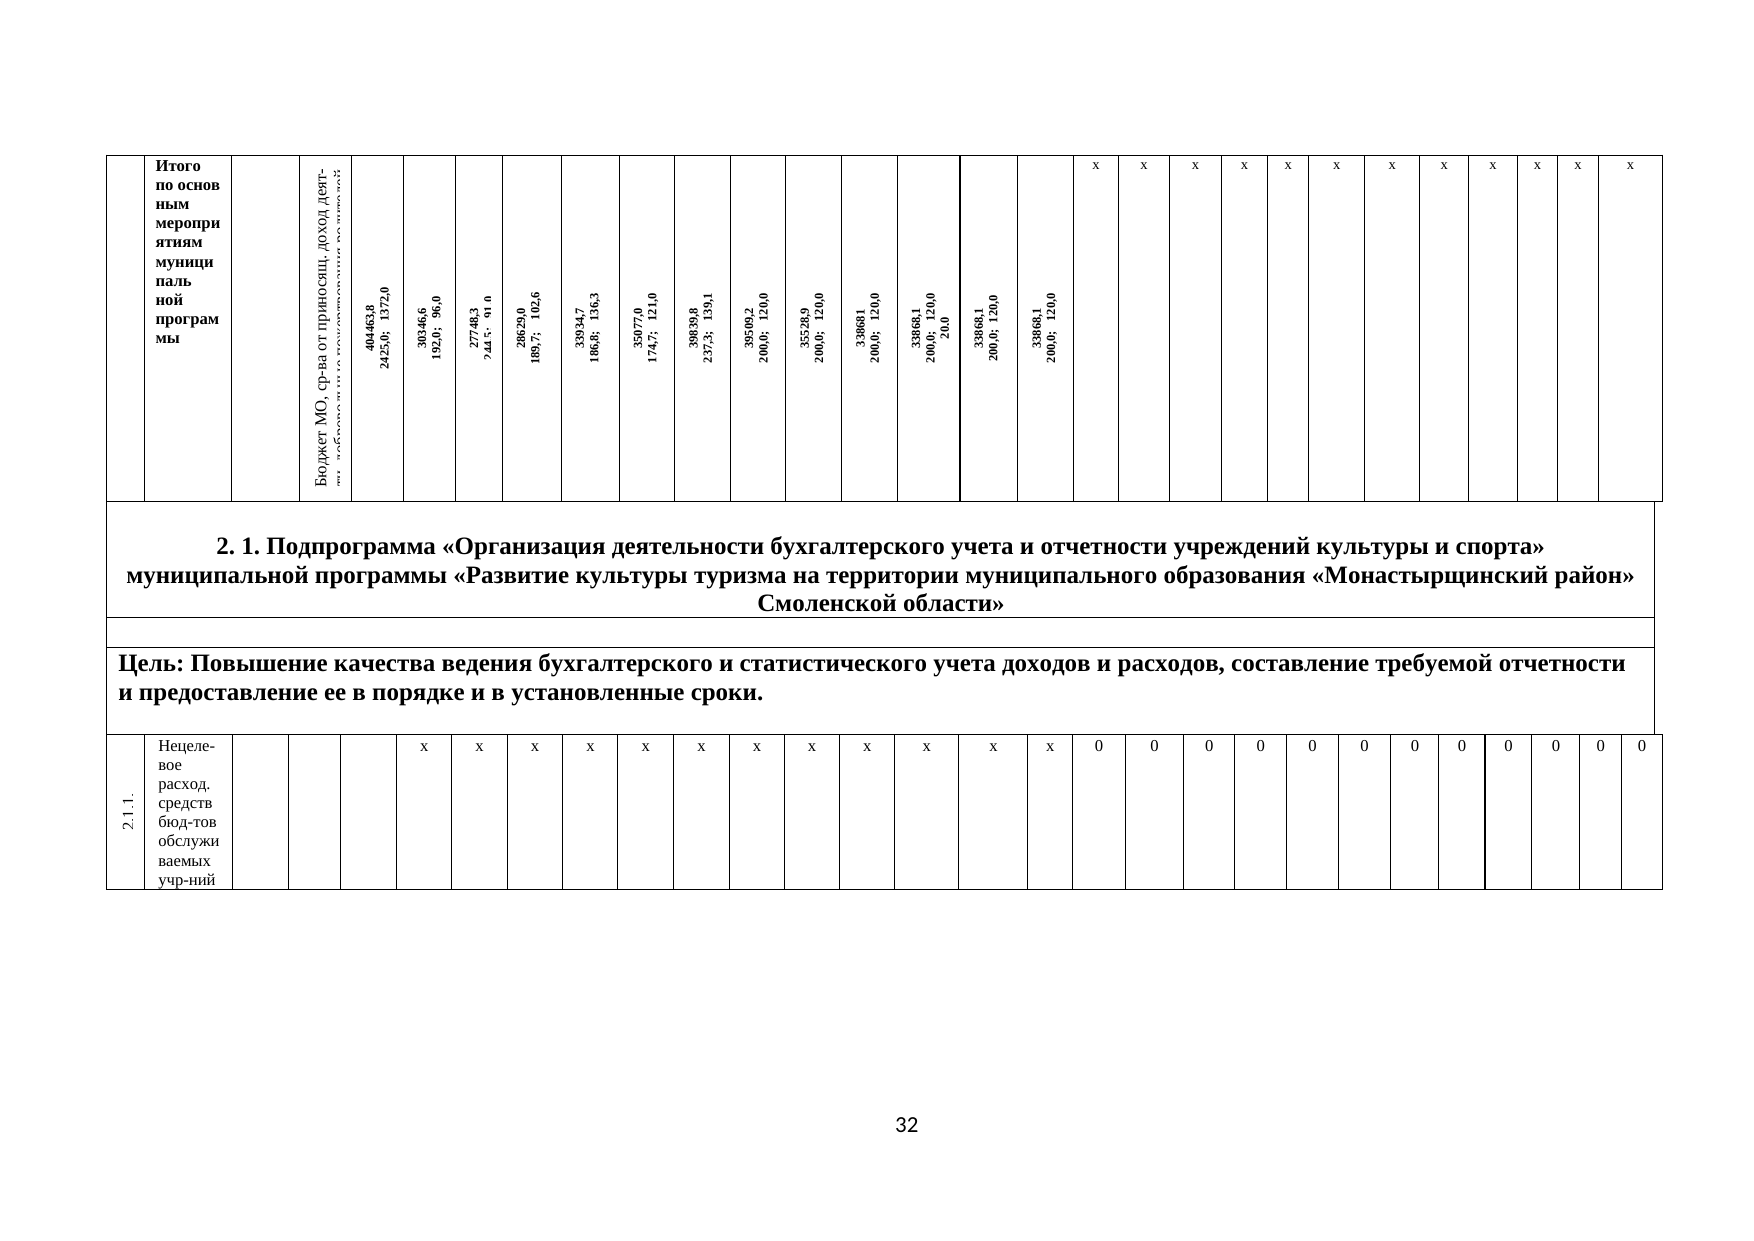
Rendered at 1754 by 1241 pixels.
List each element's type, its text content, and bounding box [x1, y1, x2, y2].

table_cell [341, 735, 396, 889]
table_cell х [563, 735, 617, 889]
table_cell 0 [1532, 735, 1579, 889]
table_cell [289, 735, 340, 889]
table_cell х [1119, 156, 1169, 501]
table_cell 28629,0 189,7; 102,6 [503, 156, 561, 501]
table_cell 30346,6 192,0; 96,0 [404, 156, 455, 501]
table_cell х [1469, 156, 1517, 501]
table_cell [107, 156, 144, 501]
table_cell х [618, 735, 673, 889]
table_cell 39509,2 200,0; 120,0 [731, 156, 785, 501]
table_cell х [397, 735, 451, 889]
table_cell х [840, 735, 894, 889]
table_cell 33868,1 200,0; 120,0 [961, 156, 1017, 501]
table_cell х [1074, 156, 1118, 501]
table_cell х [1028, 735, 1072, 889]
table_cell х [1599, 156, 1662, 501]
table_cell 0 [1126, 735, 1183, 889]
table_cell 33868,1 200,0; 120,0 [1018, 156, 1073, 501]
table_cell 338681 200,0; 120,0 [842, 156, 897, 501]
table_cell х [1518, 156, 1557, 501]
table_cell 0 [1622, 735, 1662, 889]
table_cell х [1420, 156, 1468, 501]
table_cell 2.1.1. [107, 735, 144, 889]
table_cell 0 [1184, 735, 1234, 889]
table_cell х [1222, 156, 1267, 501]
table_cell х [1268, 156, 1308, 501]
table_cell 0 [1073, 735, 1125, 889]
table_cell 33868,1 200,0; 120,0 20,0 [898, 156, 959, 501]
table_cell 0 [1287, 735, 1338, 889]
table_cell 0 [1339, 735, 1390, 889]
table_cell х [674, 735, 729, 889]
table_cell [107, 618, 1654, 647]
table_cell 0 [1580, 735, 1621, 889]
table_cell х [1170, 156, 1221, 501]
table_cell х [1365, 156, 1419, 501]
table_cell 0 [1486, 735, 1531, 889]
table_cell 0 [1235, 735, 1286, 889]
table_cell [232, 156, 299, 501]
table_cell Цель: Повышение качества ведения бухгалтерского и статистического учета доходов и расходов, составление требуемой отчетности и предоставление ее в порядке и в установленные сроки. [107, 648, 1654, 734]
table_cell Бюджет МО, ср-ва от приносящ. доход деят-ти, добровольные пожертвования родителей [300, 156, 351, 501]
table_cell Итого по основ ным мероприятиям муниципаль ной программы [145, 156, 231, 501]
table_cell х [1558, 156, 1598, 501]
table_cell х [452, 735, 507, 889]
table_cell х [508, 735, 562, 889]
table_cell 27748,3 244,5; 91,0 [456, 156, 502, 501]
table_cell [233, 735, 288, 889]
table_cell Нецеле-вое расход. средств бюд-тов обслуживаемых учр-ний [145, 735, 232, 889]
table_cell 35528,9 200,0; 120,0 [786, 156, 841, 501]
table_cell 35077,0 174,7; 121,0 [620, 156, 674, 501]
table_cell х [959, 735, 1027, 889]
table_cell 0 [1391, 735, 1438, 889]
table_cell 39839,8 237,3; 139,1 [675, 156, 730, 501]
table_cell х [1309, 156, 1364, 501]
table_cell х [785, 735, 839, 889]
table_cell х [730, 735, 784, 889]
table_cell х [895, 735, 958, 889]
table_cell 2. 1. Подпрограмма «Организация деятельности бухгалтерского учета и отчетности учреждений культуры и спорта» муниципальной программы «Развитие культуры туризма на территории муниципального образования «Монастырщинский район» Смоленской области» [107, 502, 1654, 617]
table_cell 0 [1439, 735, 1484, 889]
table_cell 33934,7 186,8; 136,3 [562, 156, 619, 501]
table_cell 404463,8 2425,0; 1372,0 [352, 156, 403, 501]
